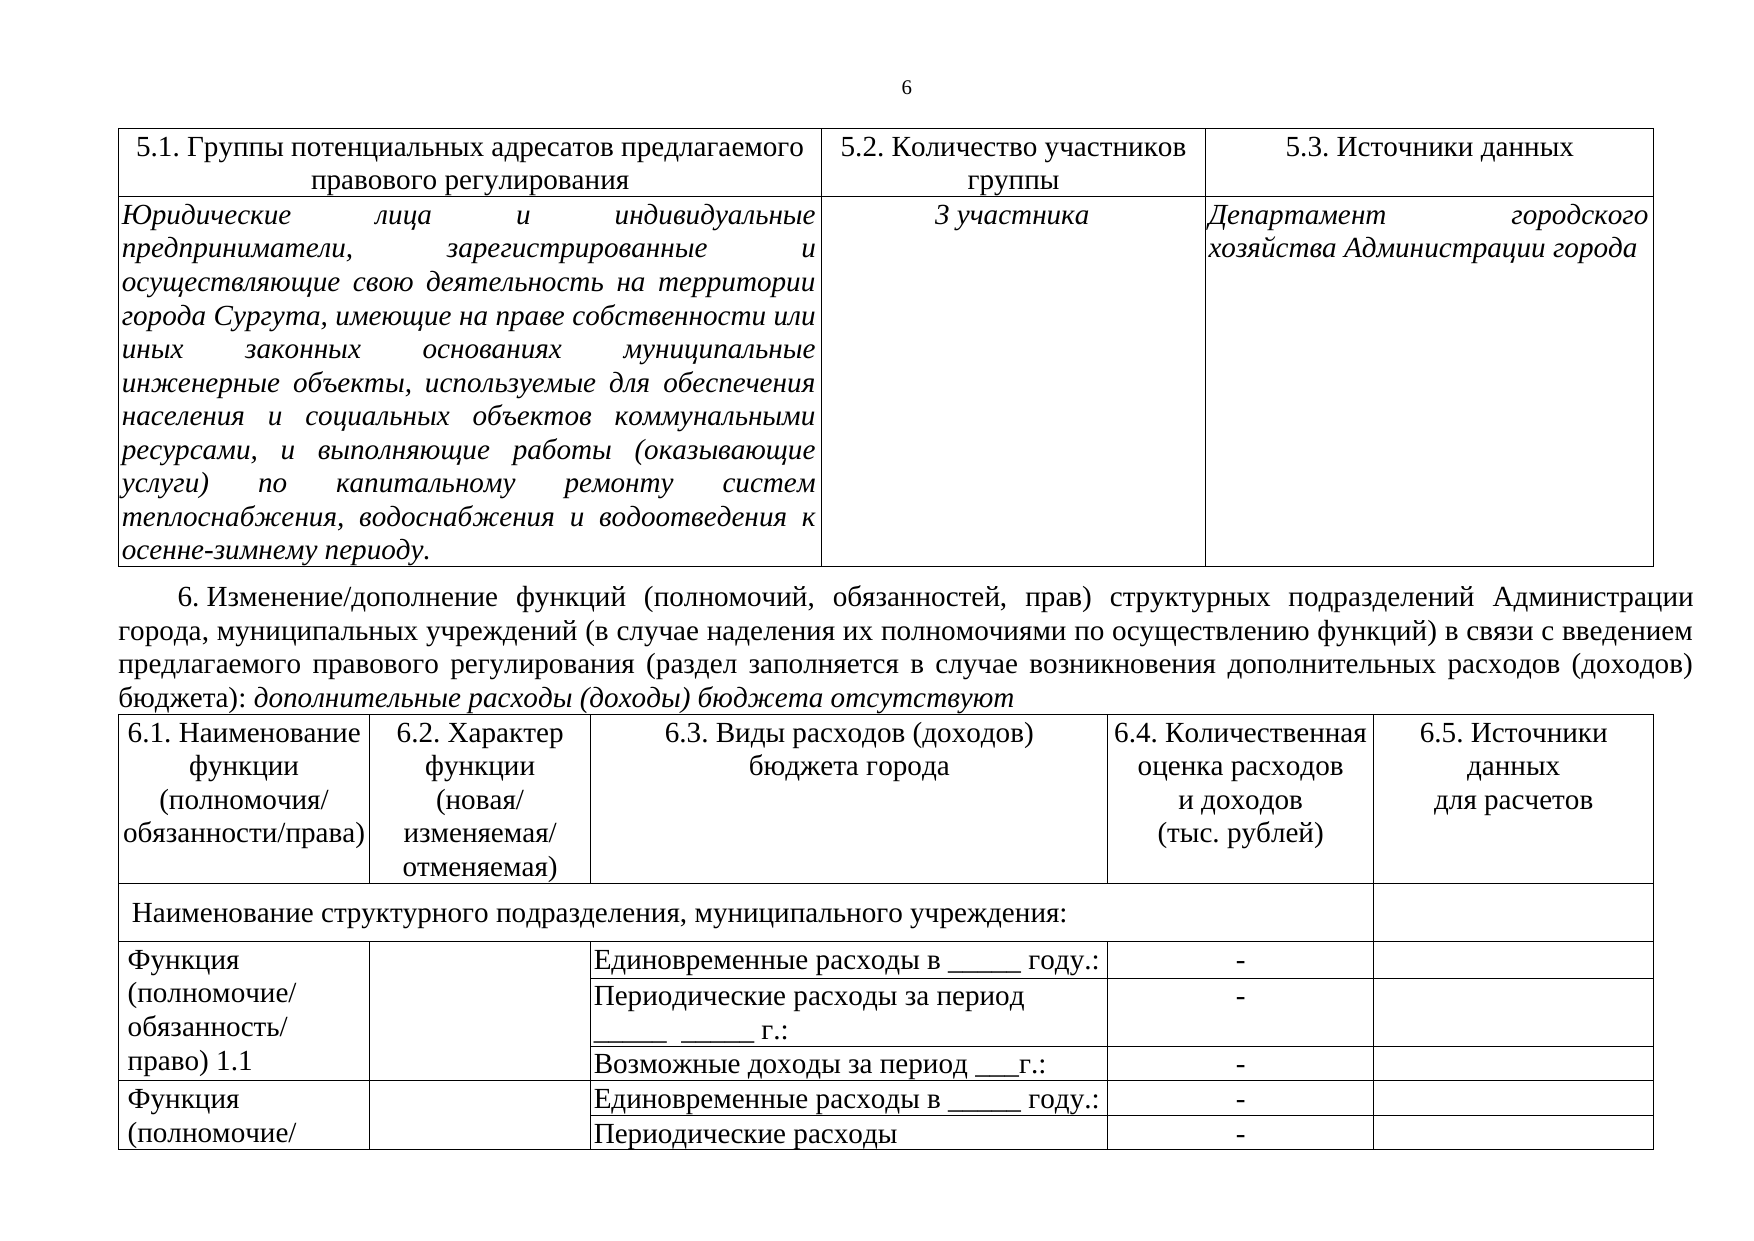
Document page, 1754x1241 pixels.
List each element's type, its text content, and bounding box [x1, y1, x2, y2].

table_cell - [1108, 1047, 1373, 1080]
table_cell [591, 1116, 1107, 1149]
table_cell 3 участника [822, 197, 1205, 566]
table_cell [370, 942, 590, 1080]
table_cell [1374, 1081, 1653, 1115]
table_header 6.5. Источники данных для расчетов [1374, 715, 1653, 882]
table_cell [1374, 884, 1653, 941]
table_cell Юридические лица и индивидуальные предприниматели, зарегистрированные и осуществляющие свою деятельность на территории города Сургута, имеющие на праве собственности или иных законных основаниях муниципальные инженерные объекты, используемые для обеспечения населения и социальных объектов коммунальными ресурсами, и выполняющие работы (оказывающие услуги) по капитальному ремонту систем теплоснабжения, водоснабжения и водоотведения к осенне-зимнему периоду. [119, 197, 821, 566]
table_header 5.3. Источники данных [1206, 129, 1653, 196]
table_header 6.1. Наименование функции (полномочия/ обязанности/права) [119, 715, 369, 882]
table_cell - [1108, 942, 1373, 977]
table_header 5.1. Группы потенциальных адресатов предлагаемого правового регулирования [119, 129, 821, 196]
table_cell [1374, 979, 1653, 1046]
table_header 5.2. Количество участников группы [822, 129, 1205, 196]
table_cell Наименование структурного подразделения, муниципального учреждения: [119, 884, 1373, 941]
table_cell Функция (полномочие/ обязанность/ право) 1.N [119, 1081, 369, 1149]
table_cell - [1108, 1116, 1373, 1149]
table_header 6.4. Количественная оценка расходов и доходов (тыс. рублей) [1108, 715, 1373, 882]
text 6. Изменение/дополнение функций (полномочий, обязанностей, прав) структурных подразделений Администрации города, муниципальных учреждений (в случае наделения их полномочиями по осуществлению функций) в связи с введением предлагаемого правового регулирования (раздел заполняется в случае возникновения дополнительных расходов (доходов) бюджета): дополнительные расходы (доходы) бюджета отсутствуют [118, 579, 1695, 714]
table_cell [1374, 1116, 1653, 1149]
table_cell Единовременные расходы в _____ году.: [591, 942, 1107, 977]
table_cell - [1108, 979, 1373, 1046]
table_cell - [1108, 1081, 1373, 1115]
table_cell Единовременные расходы в _____ году.: [591, 1081, 1107, 1115]
table_cell Периодические расходы за период _____ _____ г.: [591, 979, 1107, 1046]
table_cell [1374, 1047, 1653, 1080]
table_cell Возможные доходы за период ___г.: [591, 1047, 1107, 1080]
table_cell Департамент городского хозяйства Администрации города [1206, 197, 1653, 566]
table_header 6.2. Характер функции (новая/ изменяемая/ отменяемая) [370, 715, 590, 882]
table_cell Функция (полномочие/ обязанность/ право) 1.1 [119, 942, 369, 1080]
table_cell [370, 1081, 590, 1149]
table_cell [1374, 942, 1653, 977]
table_header 6.3. Виды расходов (доходов) бюджета города [591, 715, 1107, 882]
